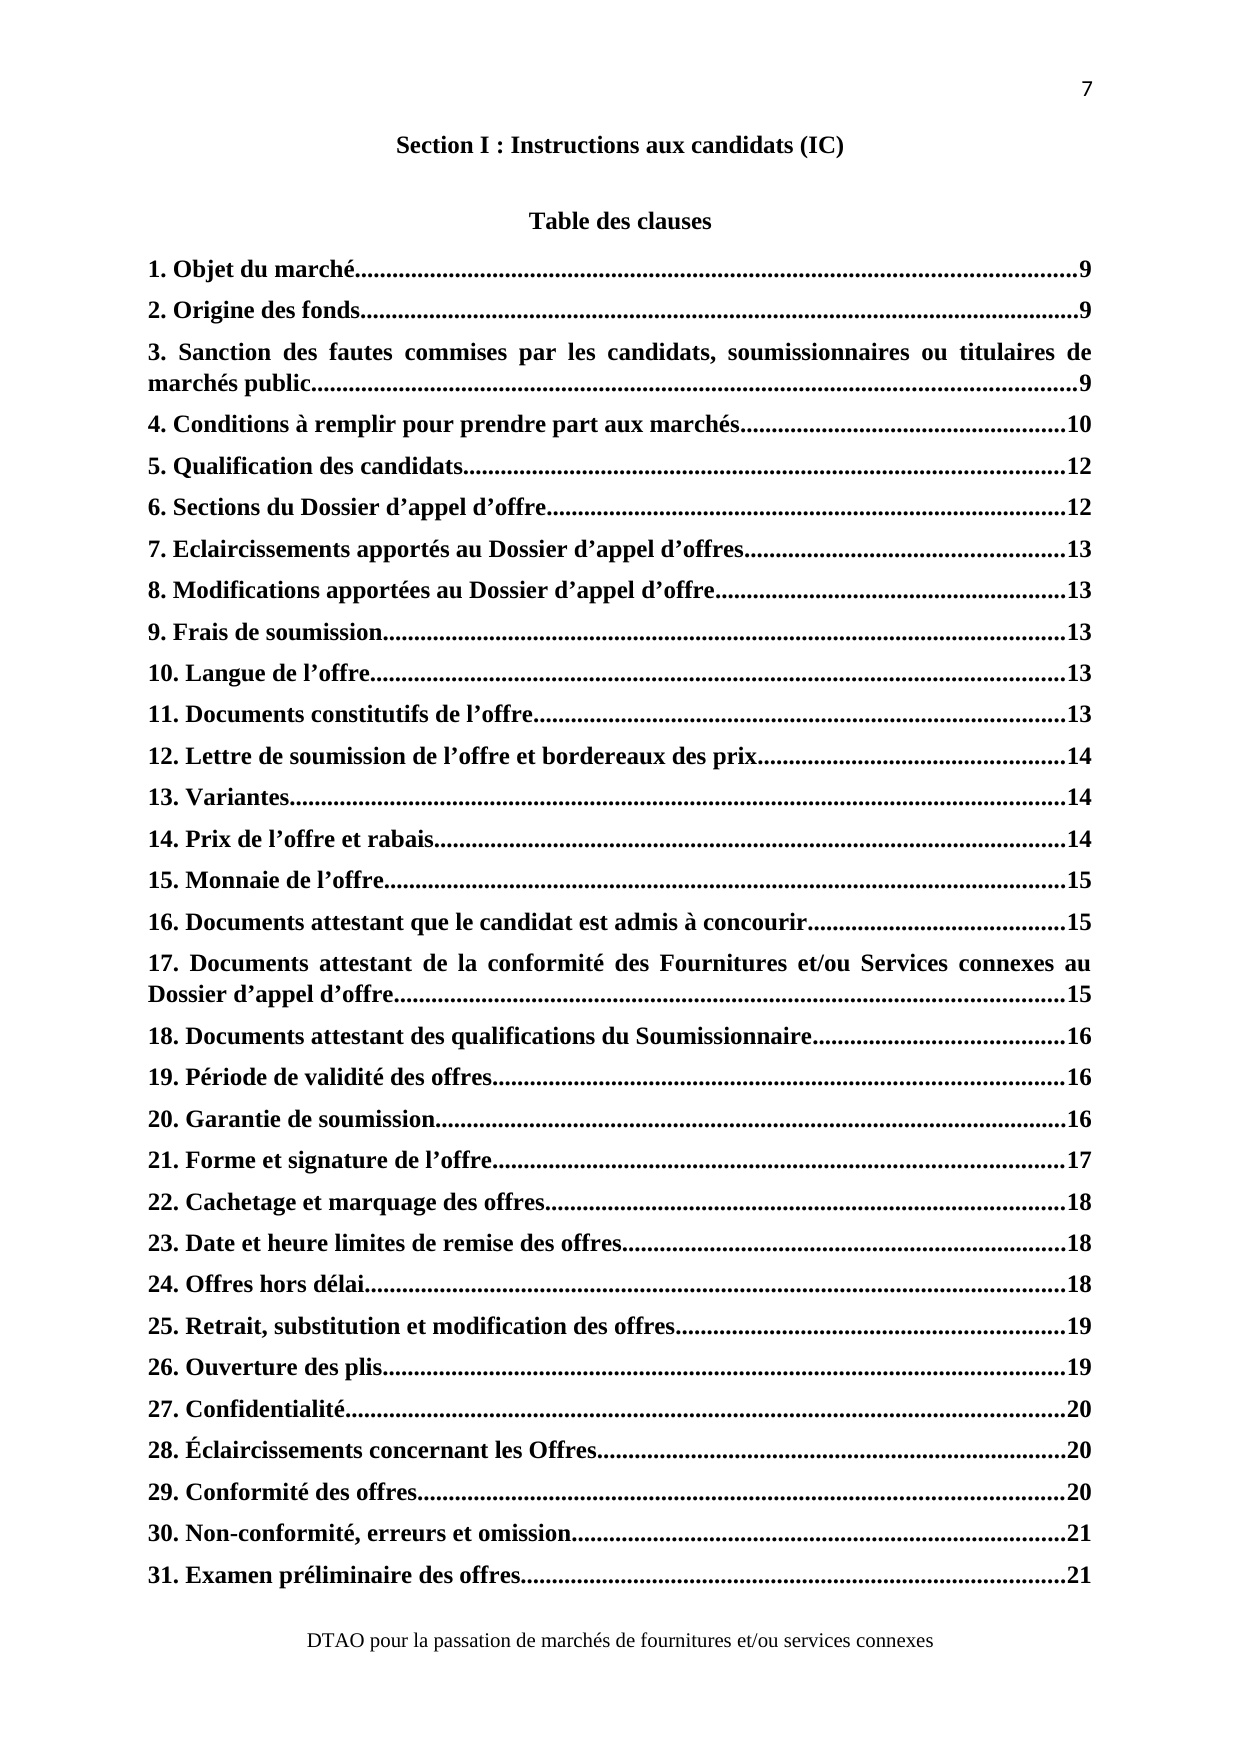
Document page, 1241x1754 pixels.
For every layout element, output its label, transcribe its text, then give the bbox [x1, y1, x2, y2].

text 19. Période de validité des offres 16 [148, 1062, 1093, 1091]
text 31. Examen préliminaire des offres 21 [148, 1560, 1093, 1588]
text 18. Documents attestant des qualifications du Soumissionnaire 16 [148, 1021, 1093, 1049]
text 7. Eclaircissements apportés au Dossier d’appel d’offres 13 [148, 534, 1093, 562]
text 27. Confidentialité 20 [148, 1394, 1093, 1423]
text 15. Monnaie de l’offre 15 [148, 865, 1093, 894]
text 6. Sections du Dossier d’appel d’offre 12 [148, 492, 1093, 521]
text 29. Conformité des offres 20 [148, 1477, 1093, 1506]
text 20. Garantie de soumission 16 [148, 1104, 1093, 1132]
text 2. Origine des fonds 9 [148, 295, 1093, 324]
text 17. Documents attestant de la conformité des Fournitures et/ou Services connexes au Dossier d’appel d’offre 15 [148, 948, 1093, 1008]
text 30. Non-conformité, erreurs et omission 21 [148, 1518, 1093, 1547]
text 12. Lettre de soumission de l’offre et bordereaux des prix 14 [148, 741, 1093, 770]
text 16. Documents attestant que le candidat est admis à concourir 15 [148, 907, 1093, 936]
text 26. Ouverture des plis 19 [148, 1352, 1093, 1381]
text 9. Frais de soumission 13 [148, 617, 1093, 645]
text 28. Éclaircissements concernant les Offres 20 [148, 1435, 1093, 1464]
text 23. Date et heure limites de remise des offres 18 [148, 1228, 1093, 1257]
text 21. Forme et signature de l’offre 17 [148, 1145, 1093, 1174]
text 3. Sanction des fautes commises par les candidats, soumissionnaires ou titulaires de marchés public 9 [148, 337, 1093, 397]
text 11. Documents constitutifs de l’offre 13 [148, 699, 1093, 728]
subtitle Section I : Instructions aux candidats (IC) [148, 130, 1093, 158]
text 5. Qualification des candidats 12 [148, 451, 1093, 479]
text 1. Objet du marché 9 [148, 254, 1093, 283]
text 22. Cachetage et marquage des offres 18 [148, 1187, 1093, 1215]
text 4. Conditions à remplir pour prendre part aux marchés 10 [148, 409, 1093, 438]
text 8. Modifications apportées au Dossier d’appel d’offre 13 [148, 575, 1093, 604]
text Table des clauses [148, 206, 1093, 235]
text 25. Retrait, substitution et modification des offres 19 [148, 1311, 1093, 1340]
text 13. Variantes 14 [148, 782, 1093, 811]
text 24. Offres hors délai 18 [148, 1269, 1093, 1298]
text 10. Langue de l’offre 13 [148, 658, 1093, 687]
text 14. Prix de l’offre et rabais 14 [148, 824, 1093, 853]
